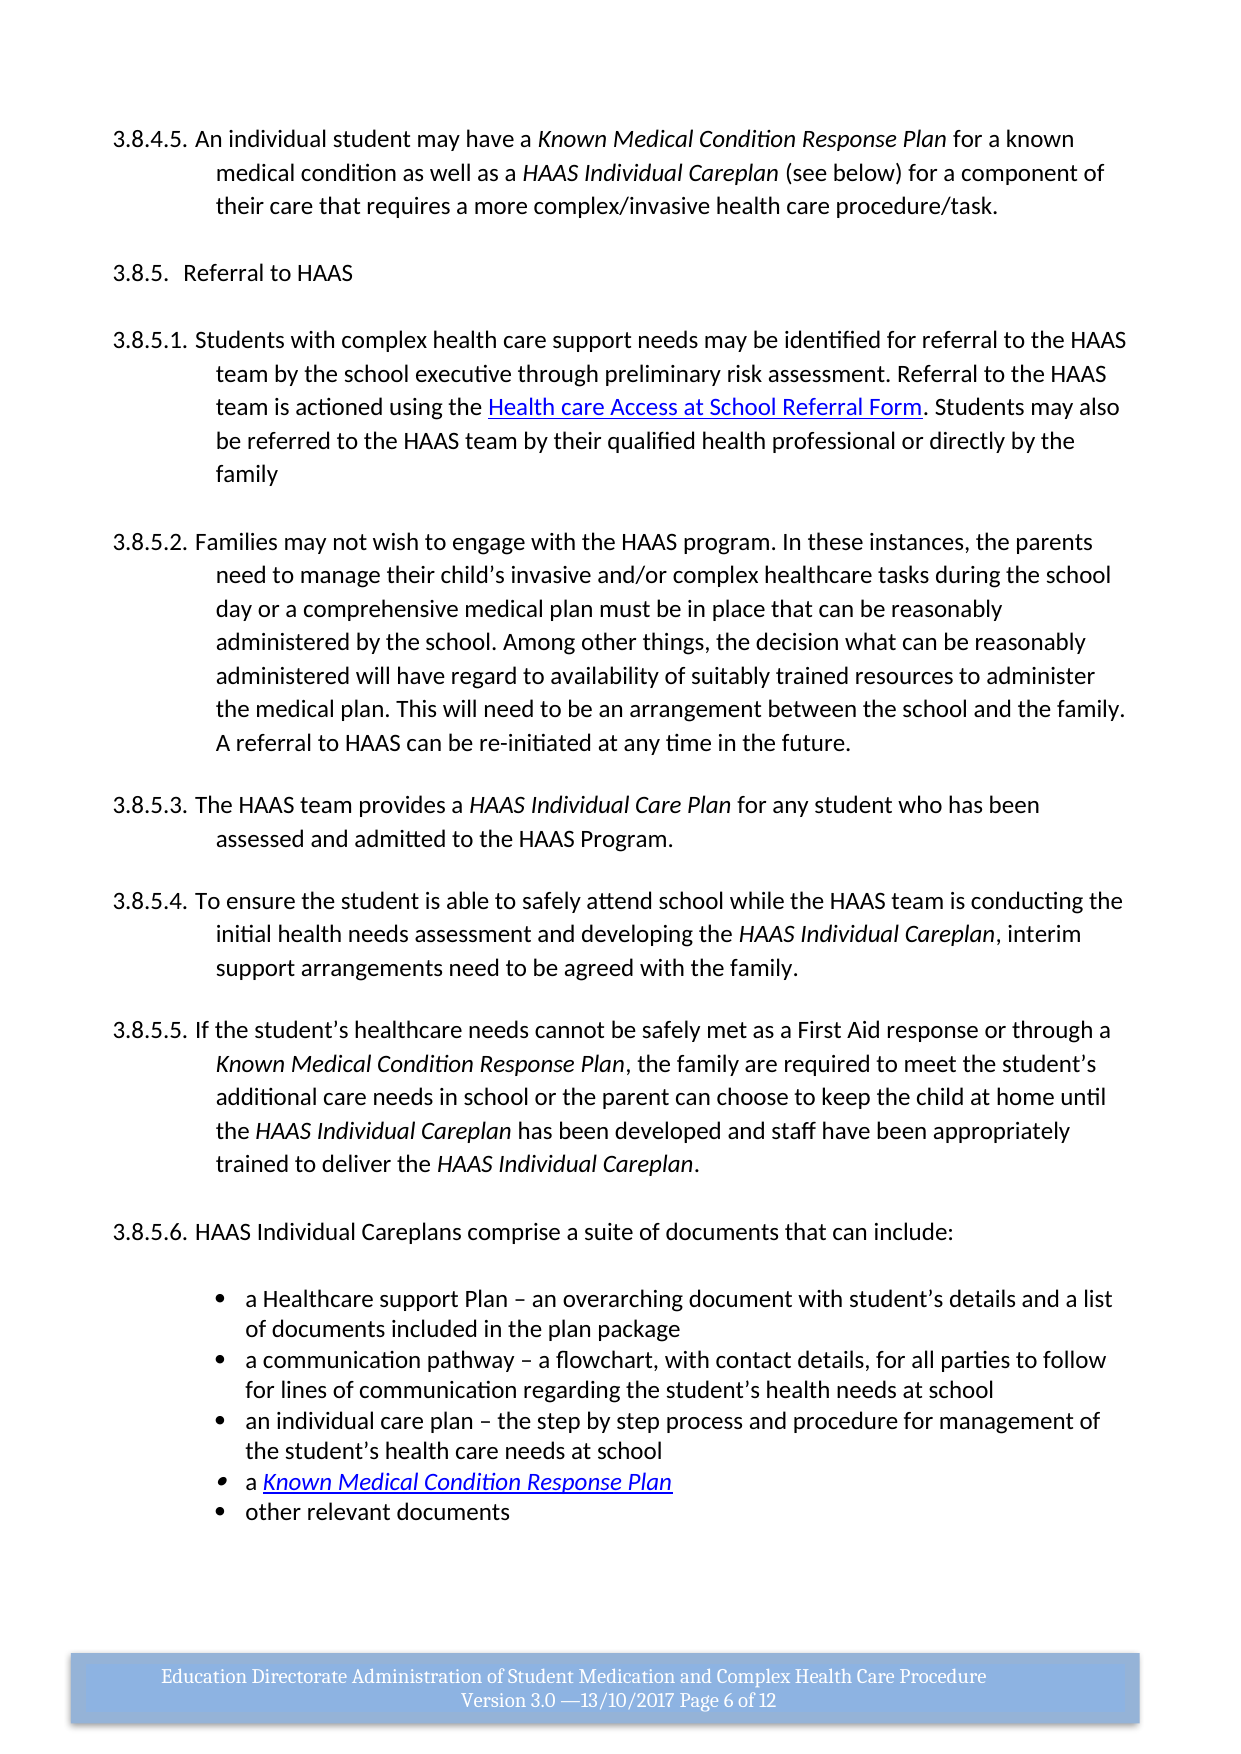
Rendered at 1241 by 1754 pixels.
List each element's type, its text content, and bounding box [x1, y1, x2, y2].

list a Known Medical Condition Response Plan [216, 1466, 1128, 1496]
list The HAAS team provides a HAAS Individual Care Plan for any student who has been assessed and admitted to the HAAS Program. [112, 789, 1128, 853]
list other relevant documents [216, 1496, 1128, 1527]
list an individual care plan – the step by step process and procedure for management of the student’s health care needs at school [216, 1405, 1128, 1466]
list a communication pathway – a flowchart, with contact details, for all parties to follow for lines of communication regarding the student’s health needs at school [216, 1344, 1128, 1405]
list Families may not wish to engage with the HAAS program. In these instances, the parents need to manage their child’s invasive and/or complex healthcare tasks during the school day or a comprehensive medical plan must be in place that can be reasonably administered by the school. Among other things, the decision what can be reasonably administered will have regard to availability of suitably trained resources to administer the medical plan. This will need to be an arrangement between the school and the family. A referral to HAAS can be re-initiated at any time in the future. [112, 526, 1128, 757]
list An individual student may have a Known Medical Condition Response Plan for a known medical condition as well as a HAAS Individual Careplan (see below) for a component of their care that requires a more complex/invasive health care procedure/task. [112, 123, 1128, 221]
list Students with complex health care support needs may be identified for referral to the HAAS team by the school executive through preliminary risk assessment. Referral to the HAAS team is actioned using the Health care Access at School Referral Form. Students may also be referred to the HAAS team by their qualified health professional or directly by the family [112, 324, 1128, 489]
list If the student’s healthcare needs cannot be safely met as a First Aid response or through a Known Medical Condition Response Plan, the family are required to meet the student’s additional care needs in school or the parent can choose to keep the child at home until the HAAS Individual Careplan has been developed and staff have been appropriately trained to deliver the HAAS Individual Careplan. [112, 1014, 1128, 1179]
list HAAS Individual Careplans comprise a suite of documents that can include: [112, 1216, 1128, 1246]
list To ensure the student is able to safely attend school while the HAAS team is conducting the initial health needs assessment and developing the HAAS Individual Careplan, interim support arrangements need to be agreed with the family. [112, 885, 1128, 983]
list Referral to HAAS [112, 257, 1128, 288]
list a Healthcare support Plan – an overarching document with student’s details and a list of documents included in the plan package [216, 1283, 1128, 1344]
